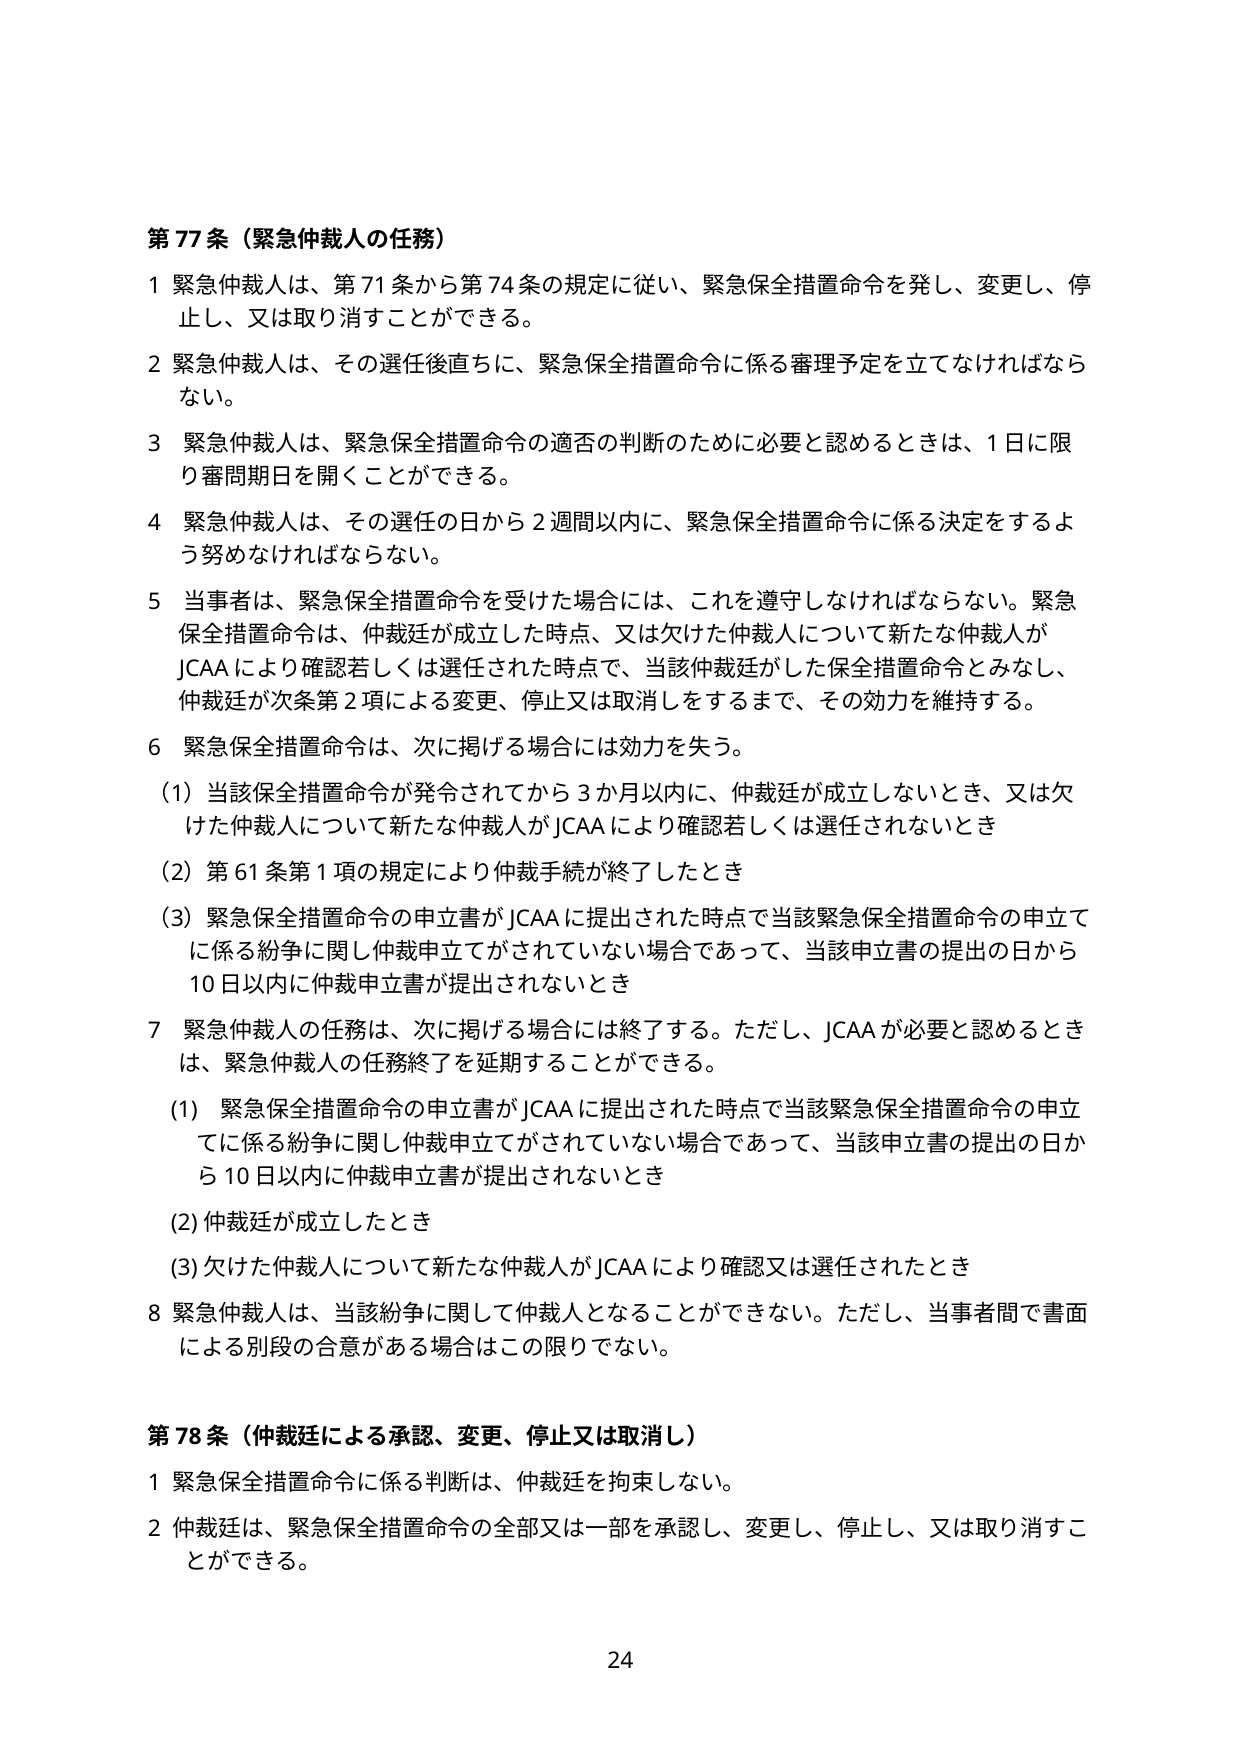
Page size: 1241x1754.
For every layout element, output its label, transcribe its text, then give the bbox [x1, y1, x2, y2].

text 2 緊急仲裁人は、その選任後直ちに、緊急保全措置命令に係る審理予定を立てなければならない。 [148, 346, 1092, 412]
text 2 仲裁廷は、緊急保全措置命令の全部又は一部を承認し、変更し、停止し、又は取り消すことができる。 [148, 1509, 1092, 1576]
text 3 緊急仲裁人は、緊急保全措置命令の適否の判断のために必要と認めるときは、1日に限り審問期日を開くことができる。 [148, 425, 1092, 491]
text (3) 欠けた仲裁人について新たな仲裁人がJCAAにより確認又は選任されたとき [171, 1249, 1092, 1283]
text 5 当事者は、緊急保全措置命令を受けた場合には、これを遵守しなければならない。緊急保全措置命令は、仲裁廷が成立した時点、又は欠けた仲裁人について新たな仲裁人がJCAAにより確認若しくは選任された時点で、当該仲裁廷がした保全措置命令とみなし、仲裁廷が次条第2項による変更、停止又は取消しをするまで、その効力を維持する。 [148, 583, 1092, 716]
text （2）第61条第1項の規定により仲裁手続が終了したとき [148, 854, 1092, 887]
text 8 緊急仲裁人は、当該紛争に関して仲裁人となることができない。ただし、当事者間で書面による別段の合意がある場合はこの限りでない。 [148, 1295, 1092, 1362]
subtitle 第77条（緊急仲裁人の任務） [148, 221, 1092, 254]
text 4 緊急仲裁人は、その選任の日から2週間以内に、緊急保全措置命令に係る決定をするよう努めなければならない。 [148, 504, 1092, 571]
text (2) 仲裁廷が成立したとき [171, 1203, 1092, 1237]
subtitle 第78条（仲裁廷による承認、変更、停止又は取消し） [148, 1418, 1092, 1451]
text 6 緊急保全措置命令は、次に掲げる場合には効力を失う。 [148, 729, 1092, 762]
text （1）当該保全措置命令が発令されてから3か月以内に、仲裁廷が成立しないとき、又は欠けた仲裁人について新たな仲裁人がJCAAにより確認若しくは選任されないとき [148, 774, 1092, 841]
text (1) 緊急保全措置命令の申立書がJCAAに提出された時点で当該緊急保全措置命令の申立てに係る紛争に関し仲裁申立てがされていない場合であって、当該申立書の提出の日から10日以内に仲裁申立書が提出されないとき [171, 1091, 1092, 1191]
text （3）緊急保全措置命令の申立書がJCAAに提出された時点で当該緊急保全措置命令の申立てに係る紛争に関し仲裁申立てがされていない場合であって、当該申立書の提出の日から10日以内に仲裁申立書が提出されないとき [148, 899, 1092, 999]
text 1 緊急仲裁人は、第71条から第74条の規定に従い、緊急保全措置命令を発し、変更し、停止し、又は取り消すことができる。 [148, 267, 1092, 333]
text 1 緊急保全措置命令に係る判断は、仲裁廷を拘束しない。 [148, 1464, 1092, 1497]
text 7 緊急仲裁人の任務は、次に掲げる場合には終了する。ただし、JCAAが必要と認めるときは、緊急仲裁人の任務終了を延期することができる。 [148, 1012, 1092, 1078]
